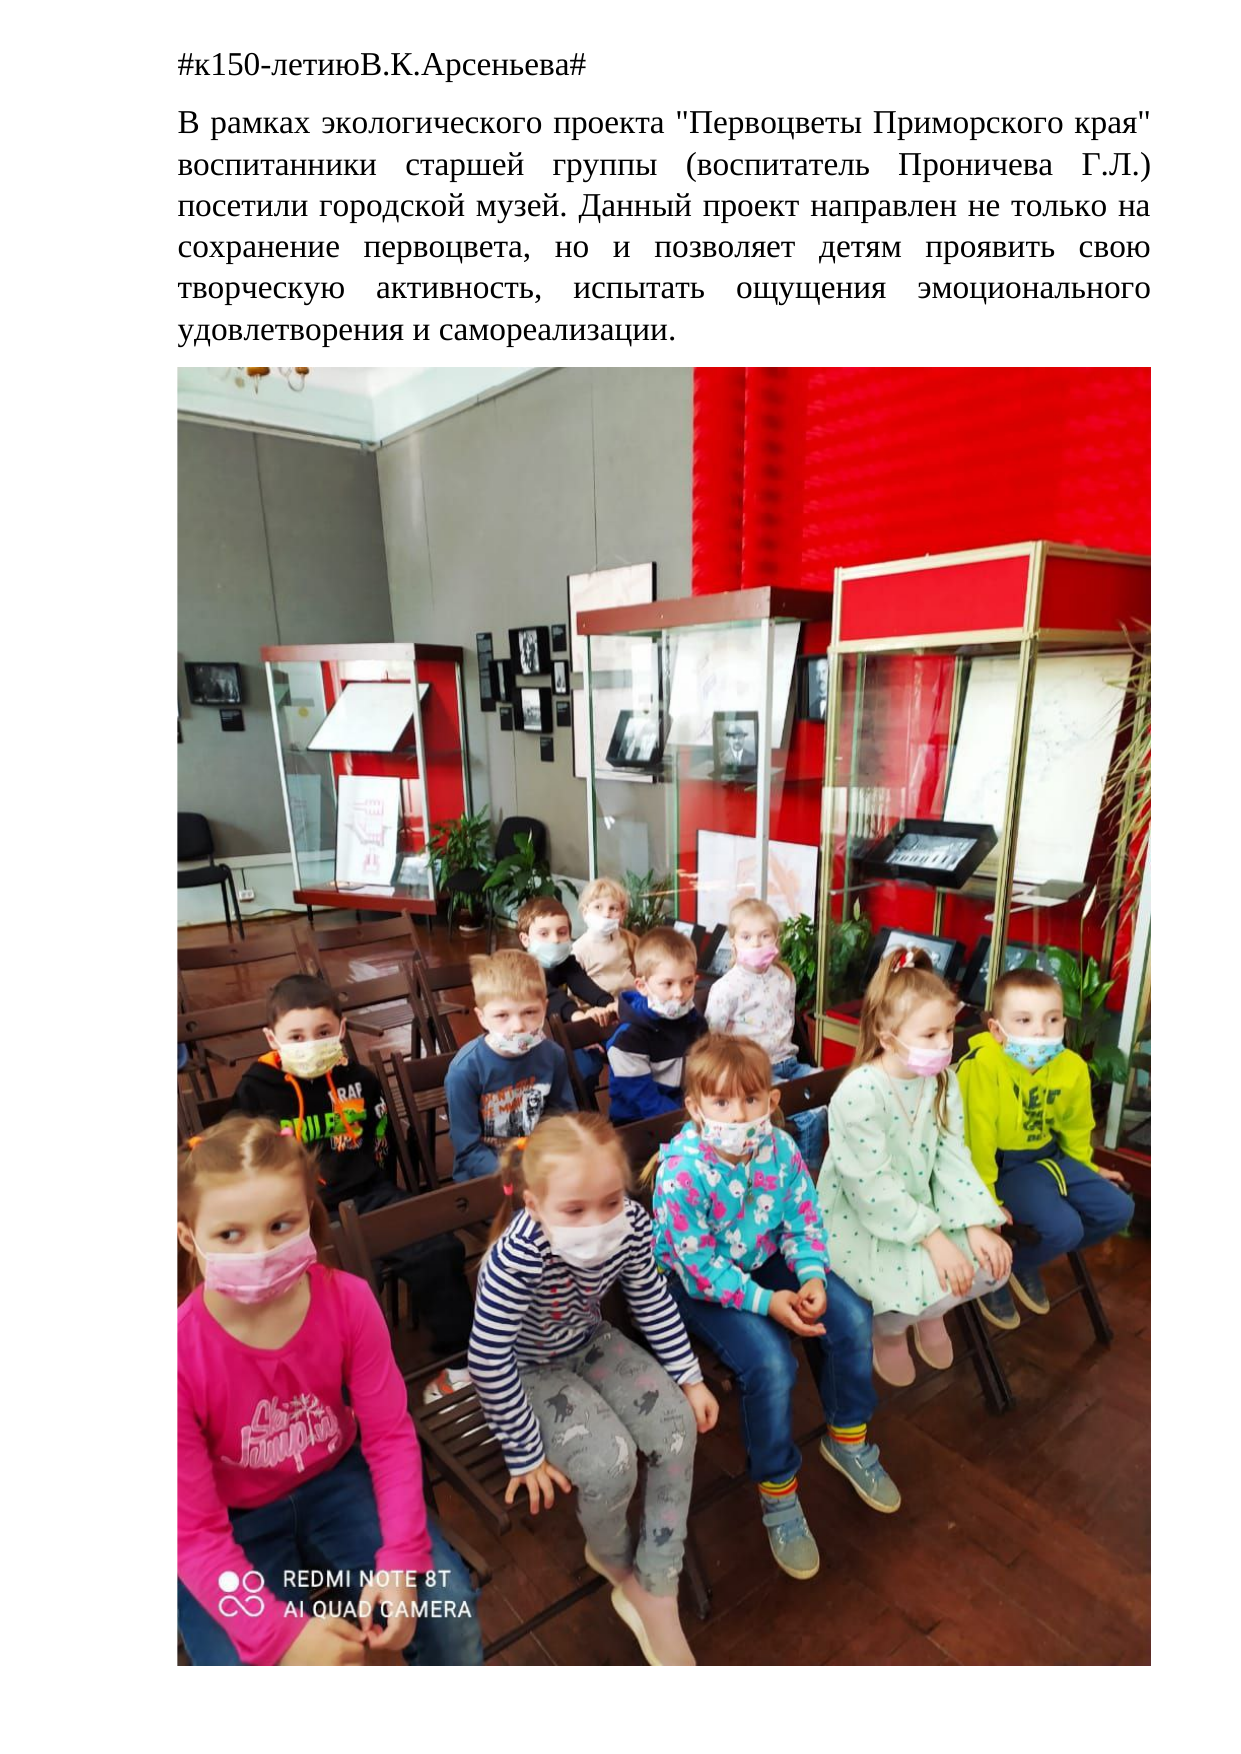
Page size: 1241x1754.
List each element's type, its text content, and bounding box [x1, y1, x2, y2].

text В рамках экологического проекта "Первоцветы Приморского края" воспитанники старшей группы (воспитатель Проничева Г.Л.) посетили городской музей. Данный проект направлен не только на сохранение первоцвета, но и позволяет детям проявить свою творческую активность, испытать ощущения эмоционального удовлетворения и самореализации. [177, 102, 1152, 347]
picture [177, 367, 1151, 1666]
text #к150-летиюВ.К.Арсеньева# [177, 44, 1152, 83]
